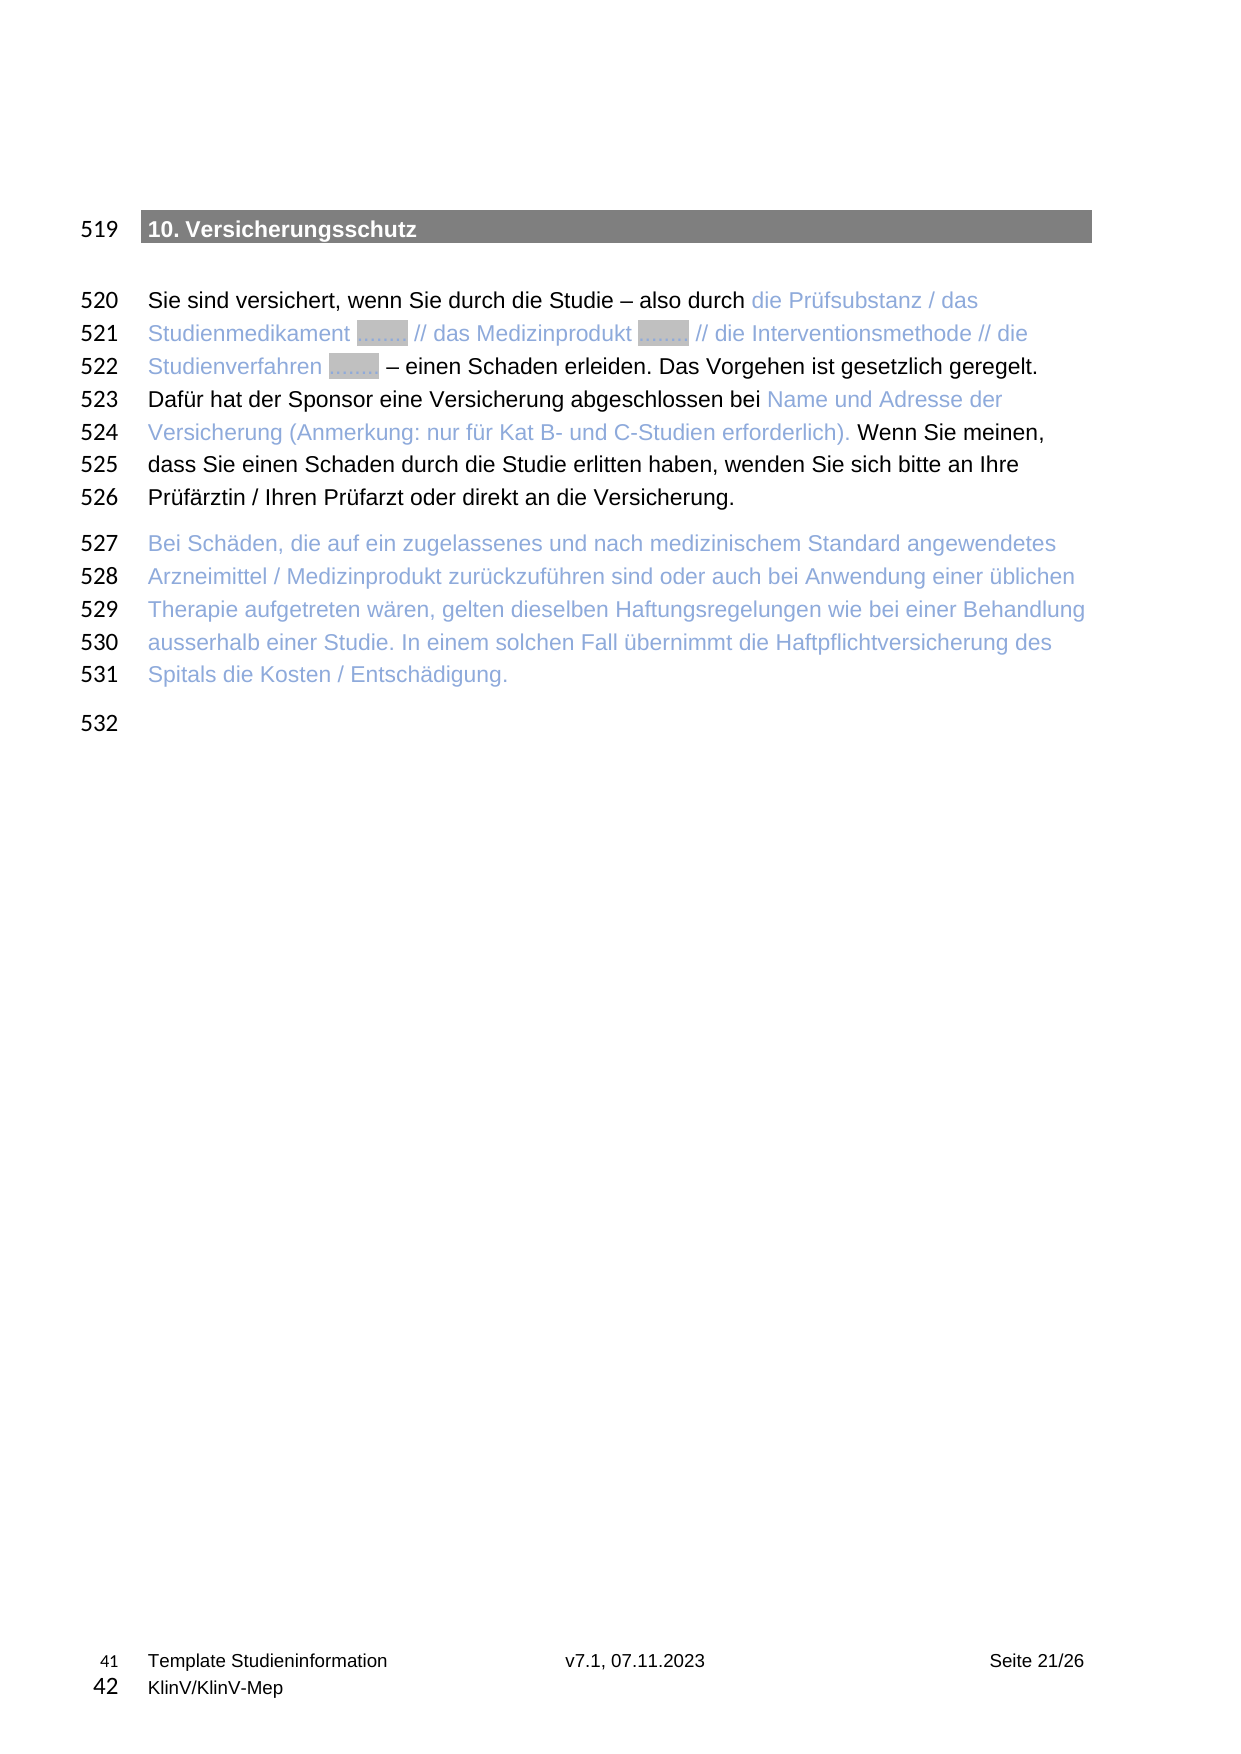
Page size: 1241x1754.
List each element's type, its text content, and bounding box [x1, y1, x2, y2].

text Bei Schäden, die auf ein zugelassenes und nach medizinischem Standard angewendetes Arzneimittel / Medizinprodukt zurückzuführen sind oder auch bei Anwendung einer üblichen Therapie aufgetreten wären, gelten dieselben Haftungsregelungen wie bei einer Behandlung ausserhalb einer Studie. In einem solchen Fall übernimmt die Haftpflichtversicherung des Spitals die Kosten / Entschädigung. [148, 530, 1092, 688]
subtitle Versicherungsschutz [148, 216, 1092, 243]
text Sie sind versichert, wenn Sie durch die Studie – also durch die Prüfsubstanz / das Studienmedikament ........ // das Medizinprodukt ........ // die Interventionsmethode // die Studienverfahren ........ – einen Schaden erleiden. Das Vorgehen ist gesetzlich geregelt. Dafür hat der Sponsor eine Versicherung abgeschlossen bei Name und Adresse der Versicherung (Anmerkung: nur für Kat B- und C-Studien erforderlich). Wenn Sie meinen, dass Sie einen Schaden durch die Studie erlitten haben, wenden Sie sich bitte an Ihre Prüfärztin / Ihren Prüfarzt oder direkt an die Versicherung. [148, 287, 1092, 511]
